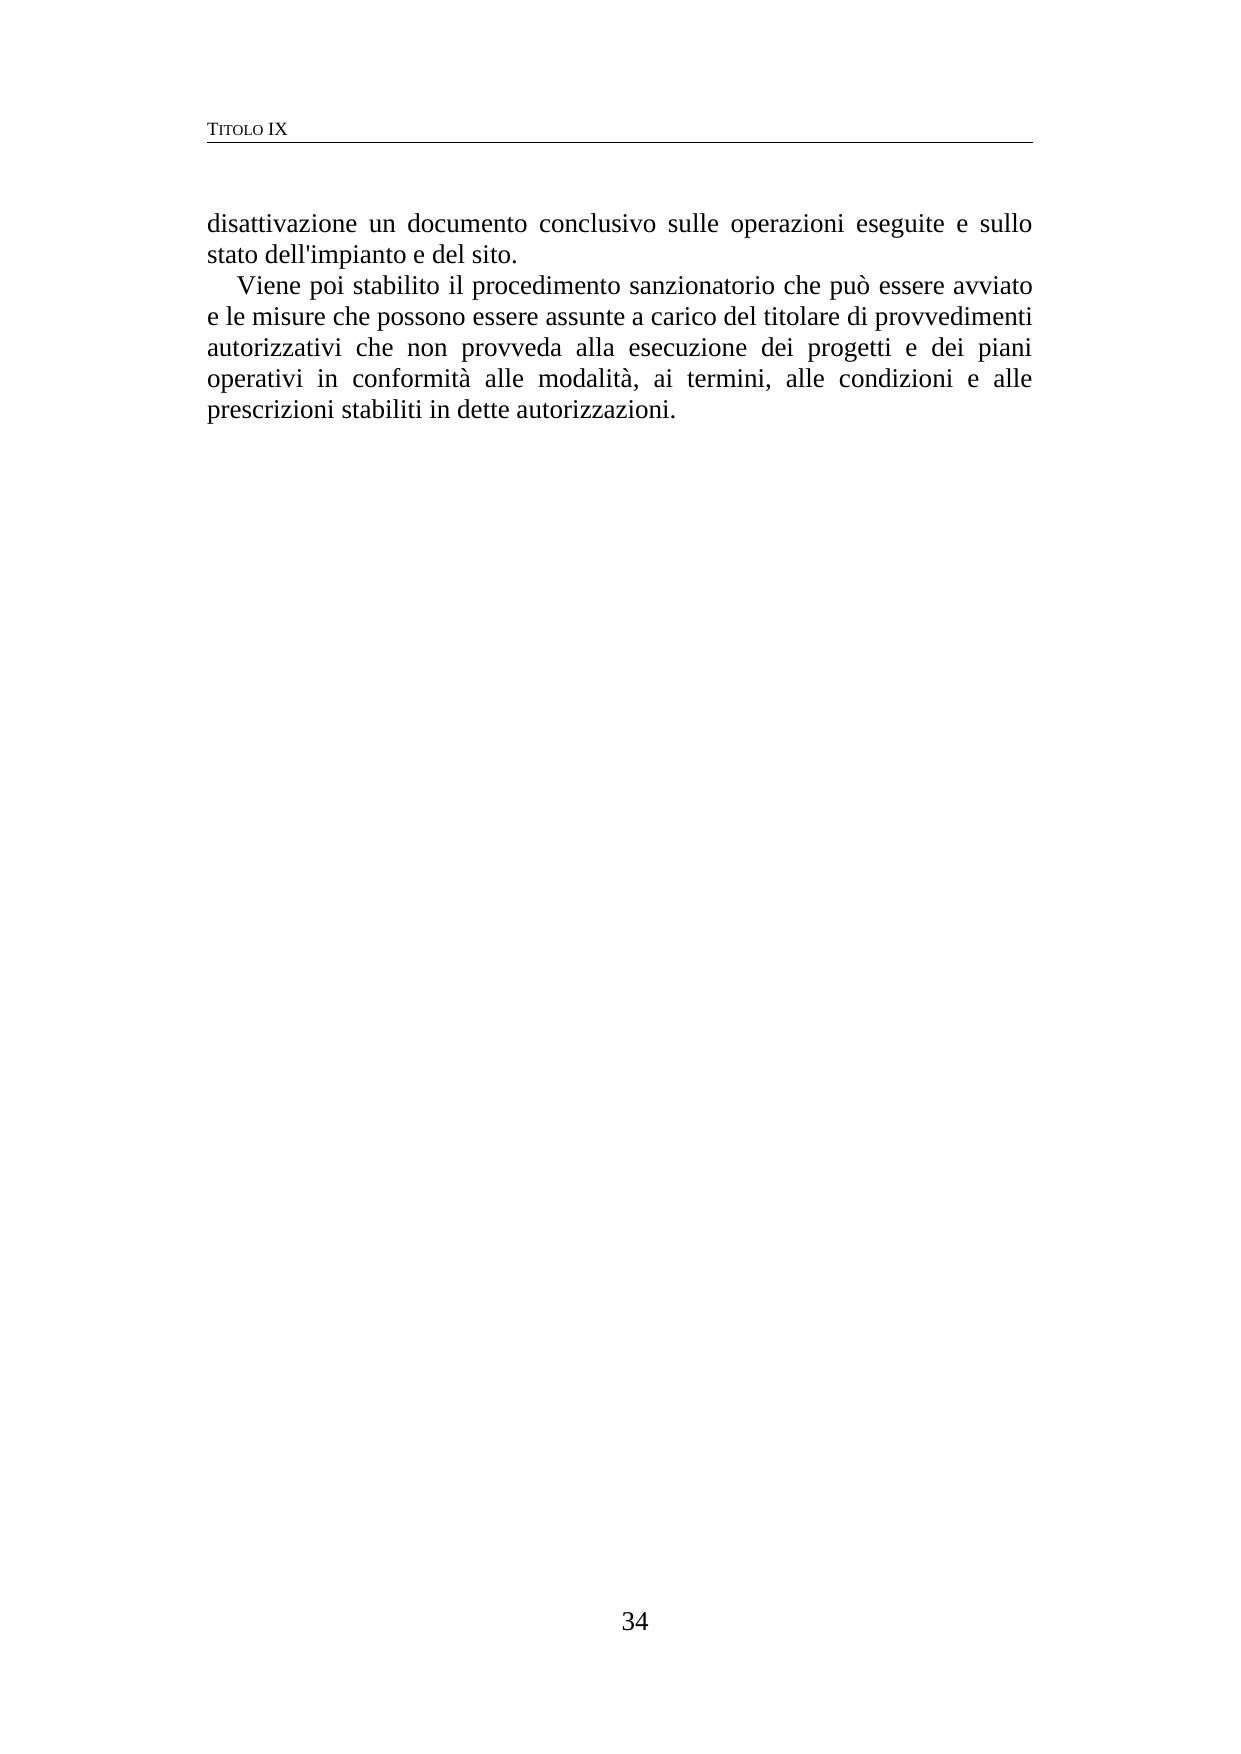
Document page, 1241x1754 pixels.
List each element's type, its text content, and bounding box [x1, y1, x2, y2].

text Viene poi stabilito il procedimento sanzionatorio che può essere avviato e le misure che possono essere assunte a carico del titolare di provvedimenti autorizzativi che non provveda alla esecuzione dei progetti e dei piani operativi in conformità alle modalità, ai termini, alle condizioni e alle prescrizioni stabiliti in dette autorizzazioni. [207, 269, 1033, 425]
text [207, 207, 1033, 269]
